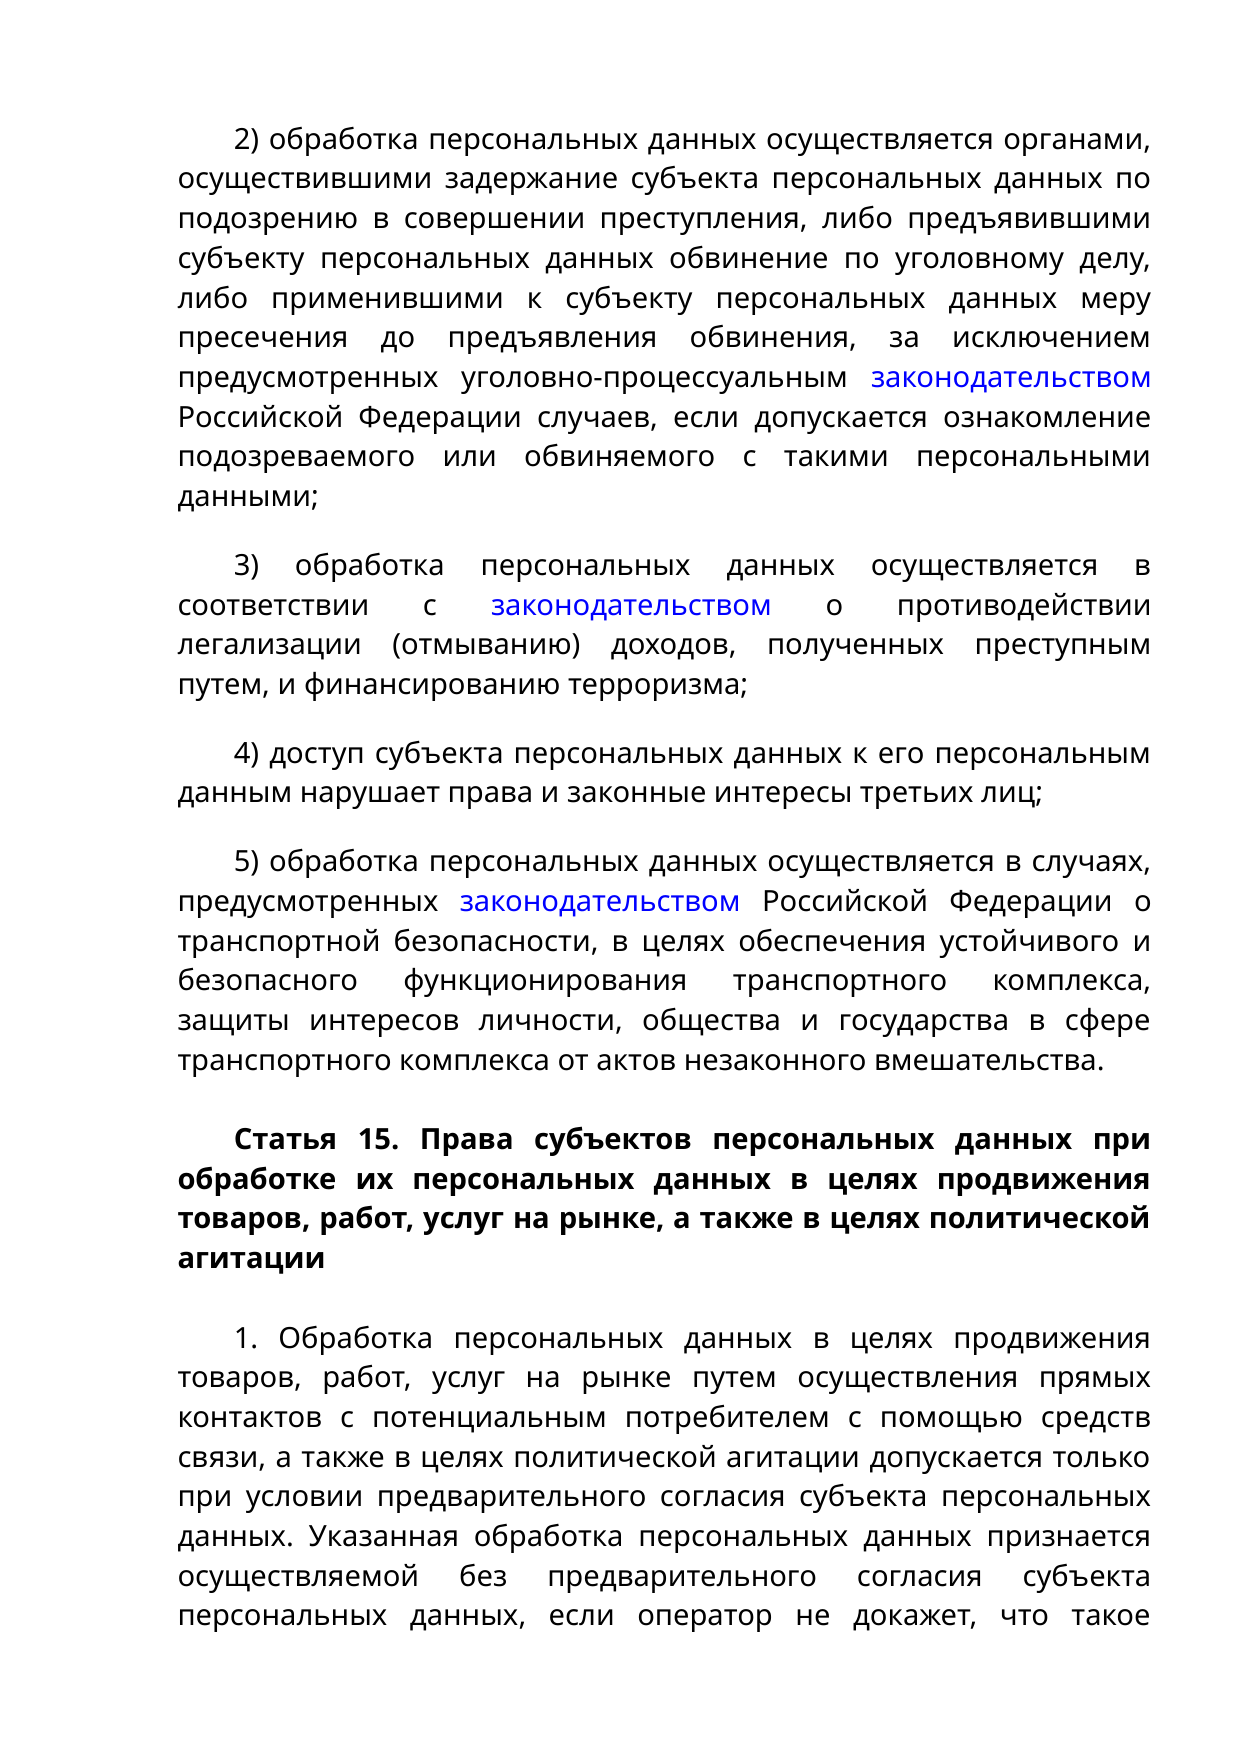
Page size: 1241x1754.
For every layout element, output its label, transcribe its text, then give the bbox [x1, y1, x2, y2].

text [177, 1317, 1152, 1634]
text 3) обработка персональных данных осуществляется в соответствии с законодательством о противодействии легализации (отмыванию) доходов, полученных преступным путем, и финансированию терроризма; [177, 544, 1152, 703]
text 2) обработка персональных данных осуществляется органами, осуществившими задержание субъекта персональных данных по подозрению в совершении преступления, либо предъявившими субъекту персональных данных обвинение по уголовному делу, либо применившими к субъекту персональных данных меру пресечения до предъявления обвинения, за исключением предусмотренных уголовно-процессуальным законодательством Российской Федерации случаев, если допускается ознакомление подозреваемого или обвиняемого с такими персональными данными; [177, 118, 1152, 515]
text 4) доступ субъекта персональных данных к его персональным данным нарушает права и законные интересы третьих лиц; [177, 732, 1152, 811]
title Статья 15. Права субъектов персональных данных при обработке их персональных данных в целях продвижения товаров, работ, услуг на рынке, а также в целях политической агитации [177, 1118, 1152, 1277]
text 5) обработка персональных данных осуществляется в случаях, предусмотренных законодательством Российской Федерации о транспортной безопасности, в целях обеспечения устойчивого и безопасного функционирования транспортного комплекса, защиты интересов личности, общества и государства в сфере транспортного комплекса от актов незаконного вмешательства. [177, 841, 1152, 1079]
